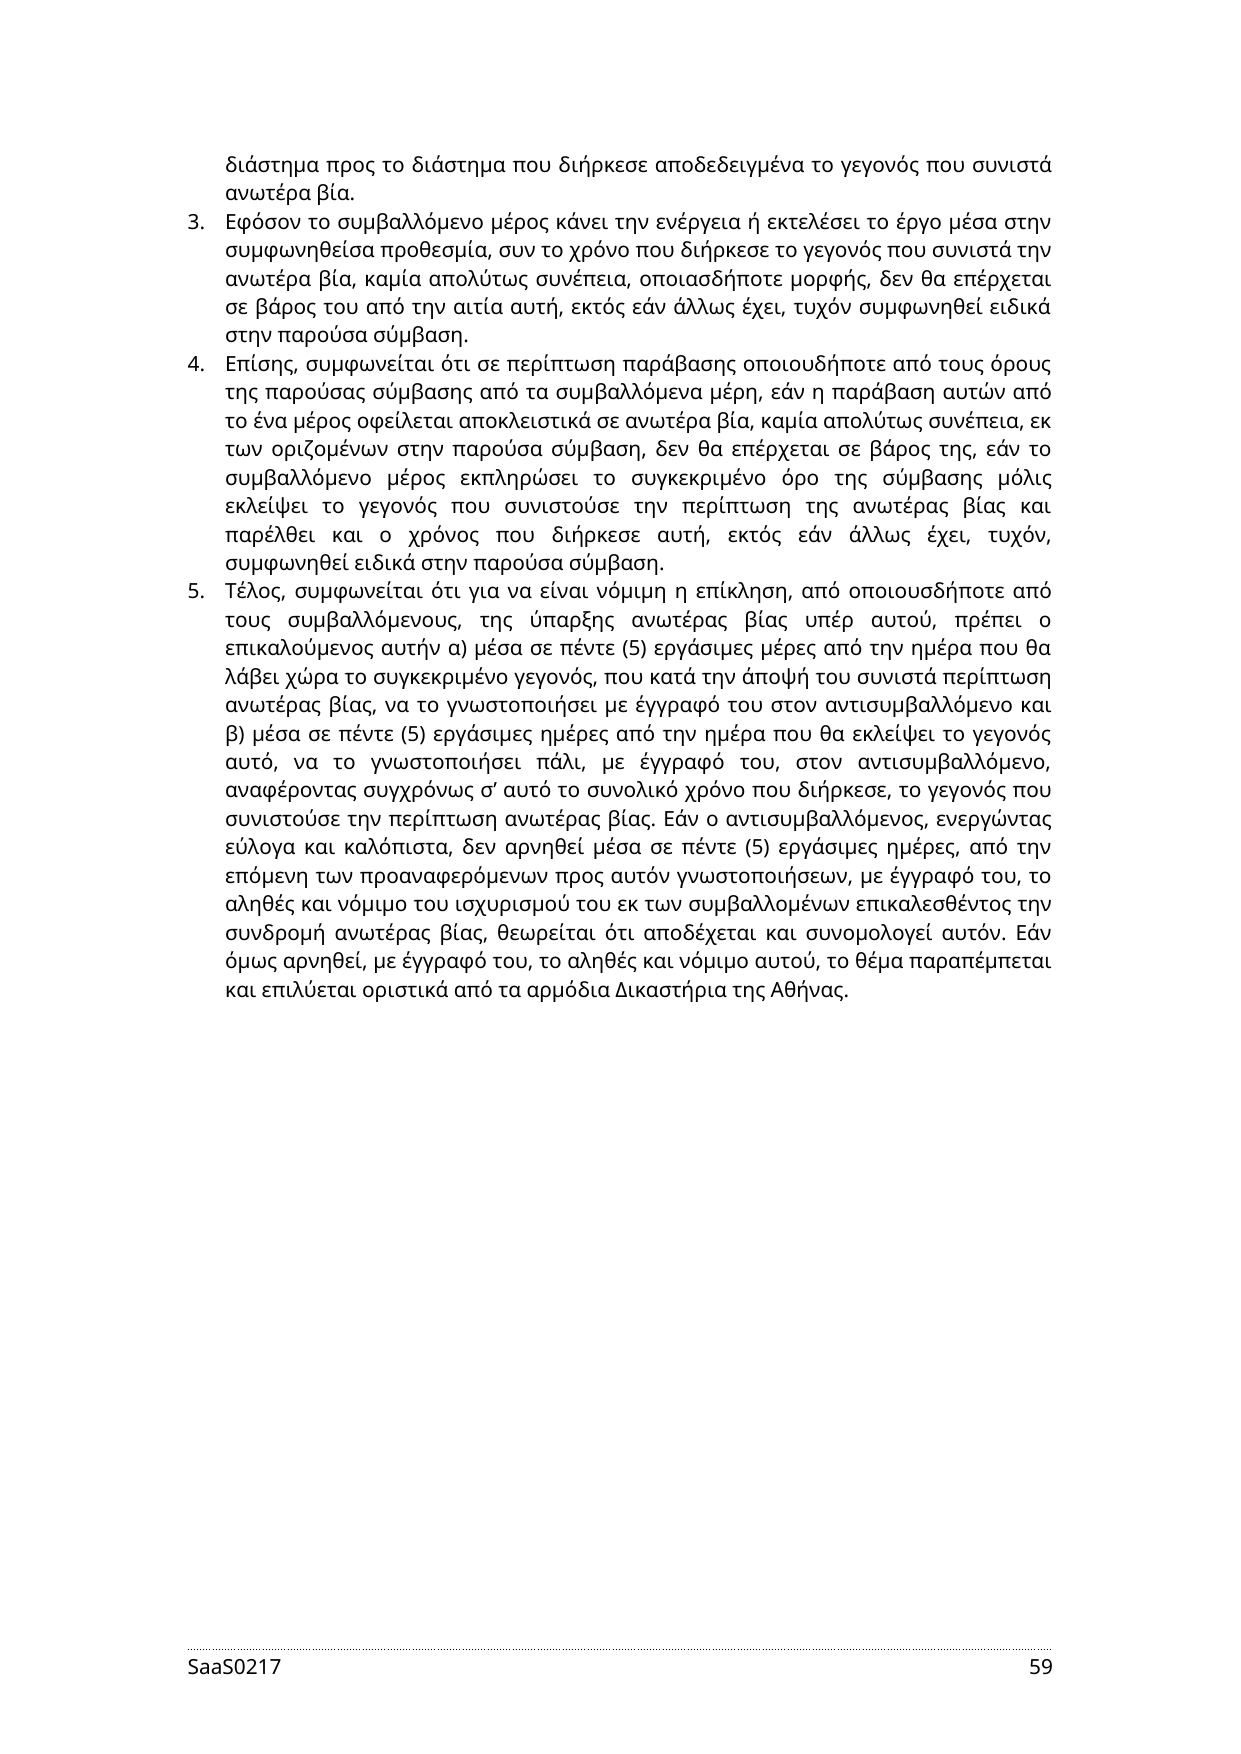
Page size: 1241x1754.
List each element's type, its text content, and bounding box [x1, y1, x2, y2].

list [187, 150, 1053, 207]
list Εφόσον το συμβαλλόμενο μέρος κάνει την ενέργεια ή εκτελέσει το έργο μέσα στην συμφωνηθείσα προθεσμία, συν το χρόνο που διήρκεσε το γεγονός που συνιστά την ανωτέρα βία, καμία απολύτως συνέπεια, οποιασδήποτε μορφής, δεν θα επέρχεται σε βάρος του από την αιτία αυτή, εκτός εάν άλλως έχει, τυχόν συμφωνηθεί ειδικά στην παρούσα σύμβαση. [187, 207, 1053, 349]
list Επίσης, συμφωνείται ότι σε περίπτωση παράβασης οποιουδήποτε από τους όρους της παρούσας σύμβασης από τα συμβαλλόμενα μέρη, εάν η παράβαση αυτών από το ένα μέρος οφείλεται αποκλειστικά σε ανωτέρα βία, καμία απολύτως συνέπεια, εκ των οριζομένων στην παρούσα σύμβαση, δεν θα επέρχεται σε βάρος της, εάν το συμβαλλόμενο μέρος εκπληρώσει το συγκεκριμένο όρο της σύμβασης μόλις εκλείψει το γεγονός που συνιστούσε την περίπτωση της ανωτέρας βίας και παρέλθει και ο χρόνος που διήρκεσε αυτή, εκτός εάν άλλως έχει, τυχόν, συμφωνηθεί ειδικά στην παρούσα σύμβαση. [187, 349, 1053, 577]
list Τέλος, συμφωνείται ότι για να είναι νόμιμη η επίκληση, από οποιουσδήποτε από τους συμβαλλόμενους, της ύπαρξης ανωτέρας βίας υπέρ αυτού, πρέπει ο επικαλούμενος αυτήν α) μέσα σε πέντε (5) εργάσιμες μέρες από την ημέρα που θα λάβει χώρα το συγκεκριμένο γεγονός, που κατά την άποψή του συνιστά περίπτωση ανωτέρας βίας, να το γνωστοποιήσει με έγγραφό του στον αντισυμβαλλόμενο και β) μέσα σε πέντε (5) εργάσιμες ημέρες από την ημέρα που θα εκλείψει το γεγονός αυτό, να το γνωστοποιήσει πάλι, με έγγραφό του, στον αντισυμβαλλόμενο, αναφέροντας συγχρόνως σ’ αυτό το συνολικό χρόνο που διήρκεσε, το γεγονός που συνιστούσε την περίπτωση ανωτέρας βίας. Εάν ο αντισυμβαλλόμενος, ενεργώντας εύλογα και καλόπιστα, δεν αρνηθεί μέσα σε πέντε (5) εργάσιμες ημέρες, από την επόμενη των προαναφερόμενων προς αυτόν γνωστοποιήσεων, με έγγραφό του, το αληθές και νόμιμο του ισχυρισμού του εκ των συμβαλλομένων επικαλεσθέντος την συνδρομή ανωτέρας βίας, θεωρείται ότι αποδέχεται και συνομολογεί αυτόν. Εάν όμως αρνηθεί, με έγγραφό του, το αληθές και νόμιμο αυτού, το θέμα παραπέμπεται και επιλύεται οριστικά από τα αρμόδια Δικαστήρια της Αθήνας. [187, 577, 1053, 1003]
